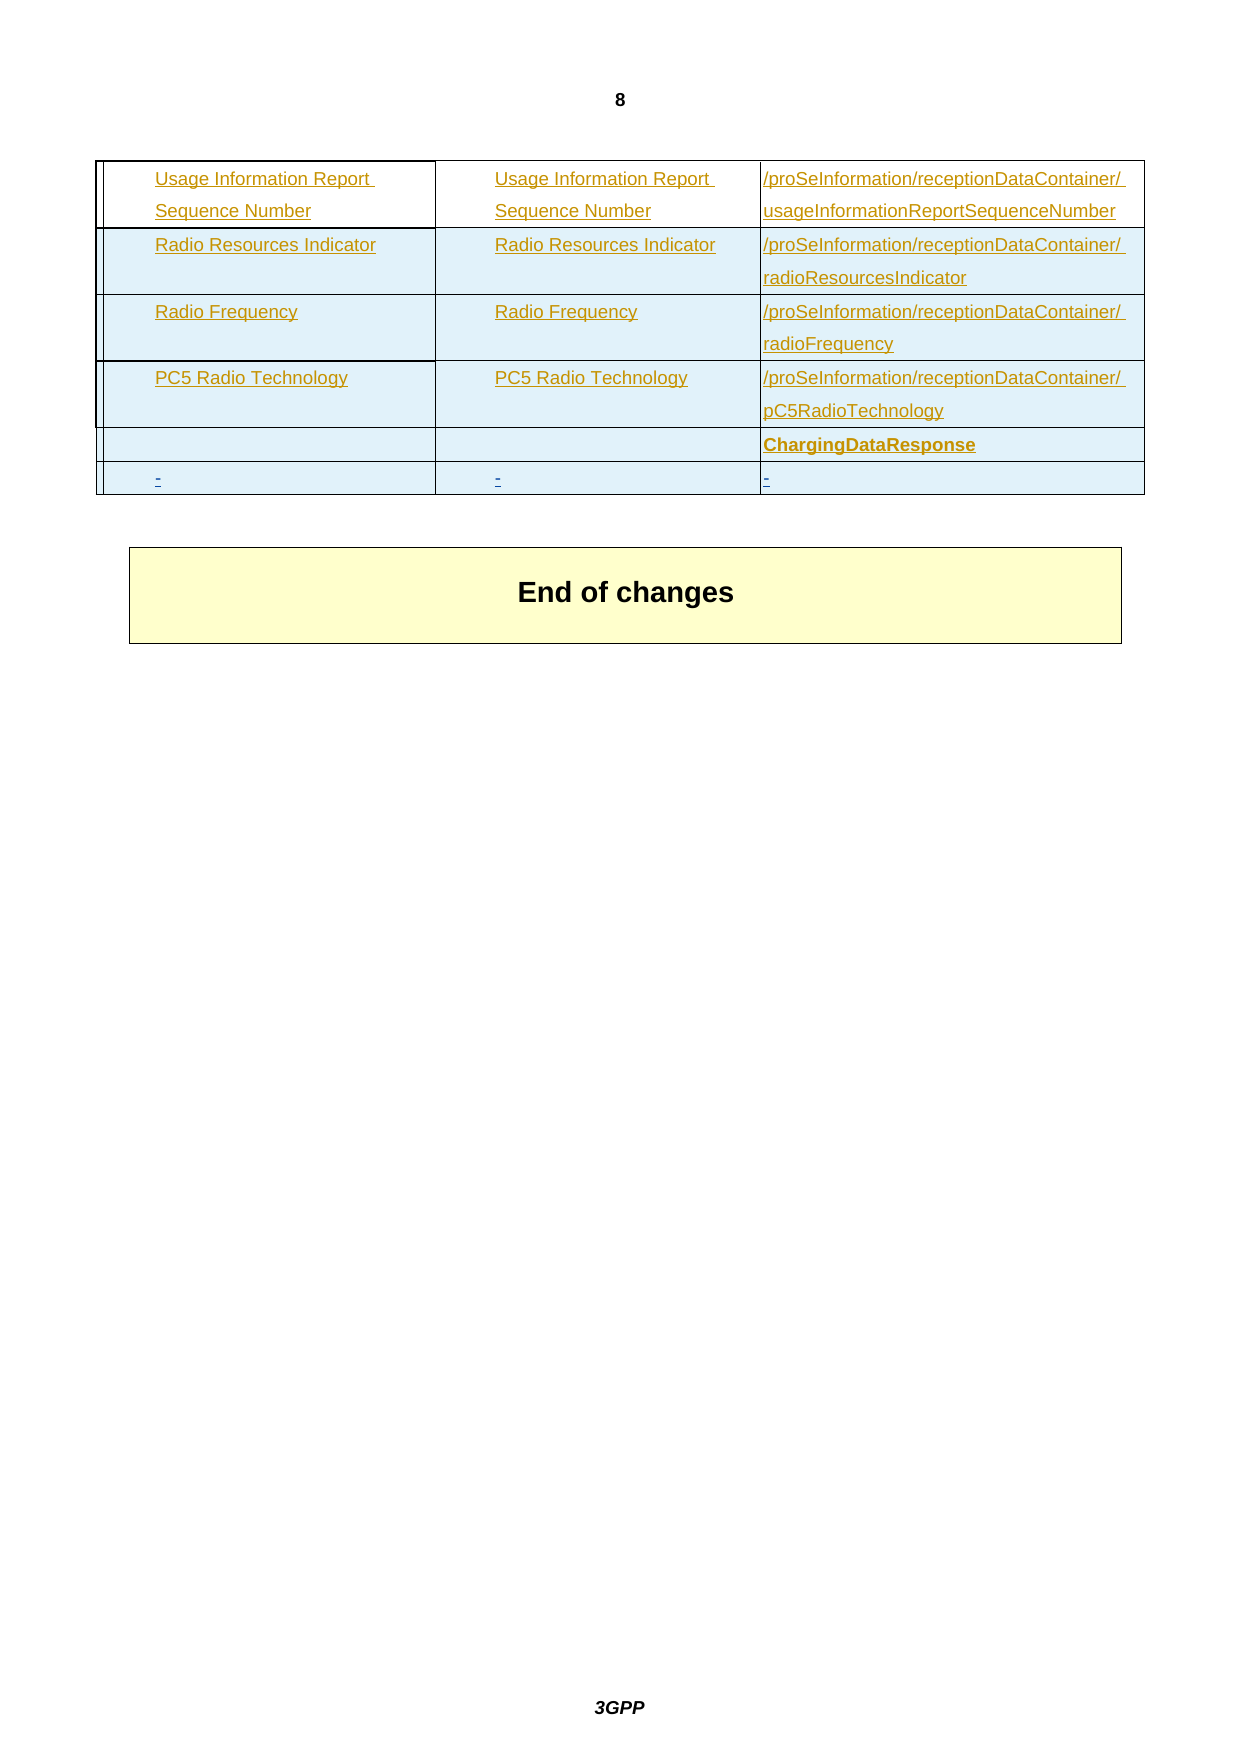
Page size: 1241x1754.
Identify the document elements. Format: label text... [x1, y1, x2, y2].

table_cell [97, 162, 103, 227]
table_header End of changes [130, 548, 1121, 643]
table_cell [760, 161, 1144, 227]
table_cell [104, 162, 435, 227]
table_cell [436, 161, 760, 227]
